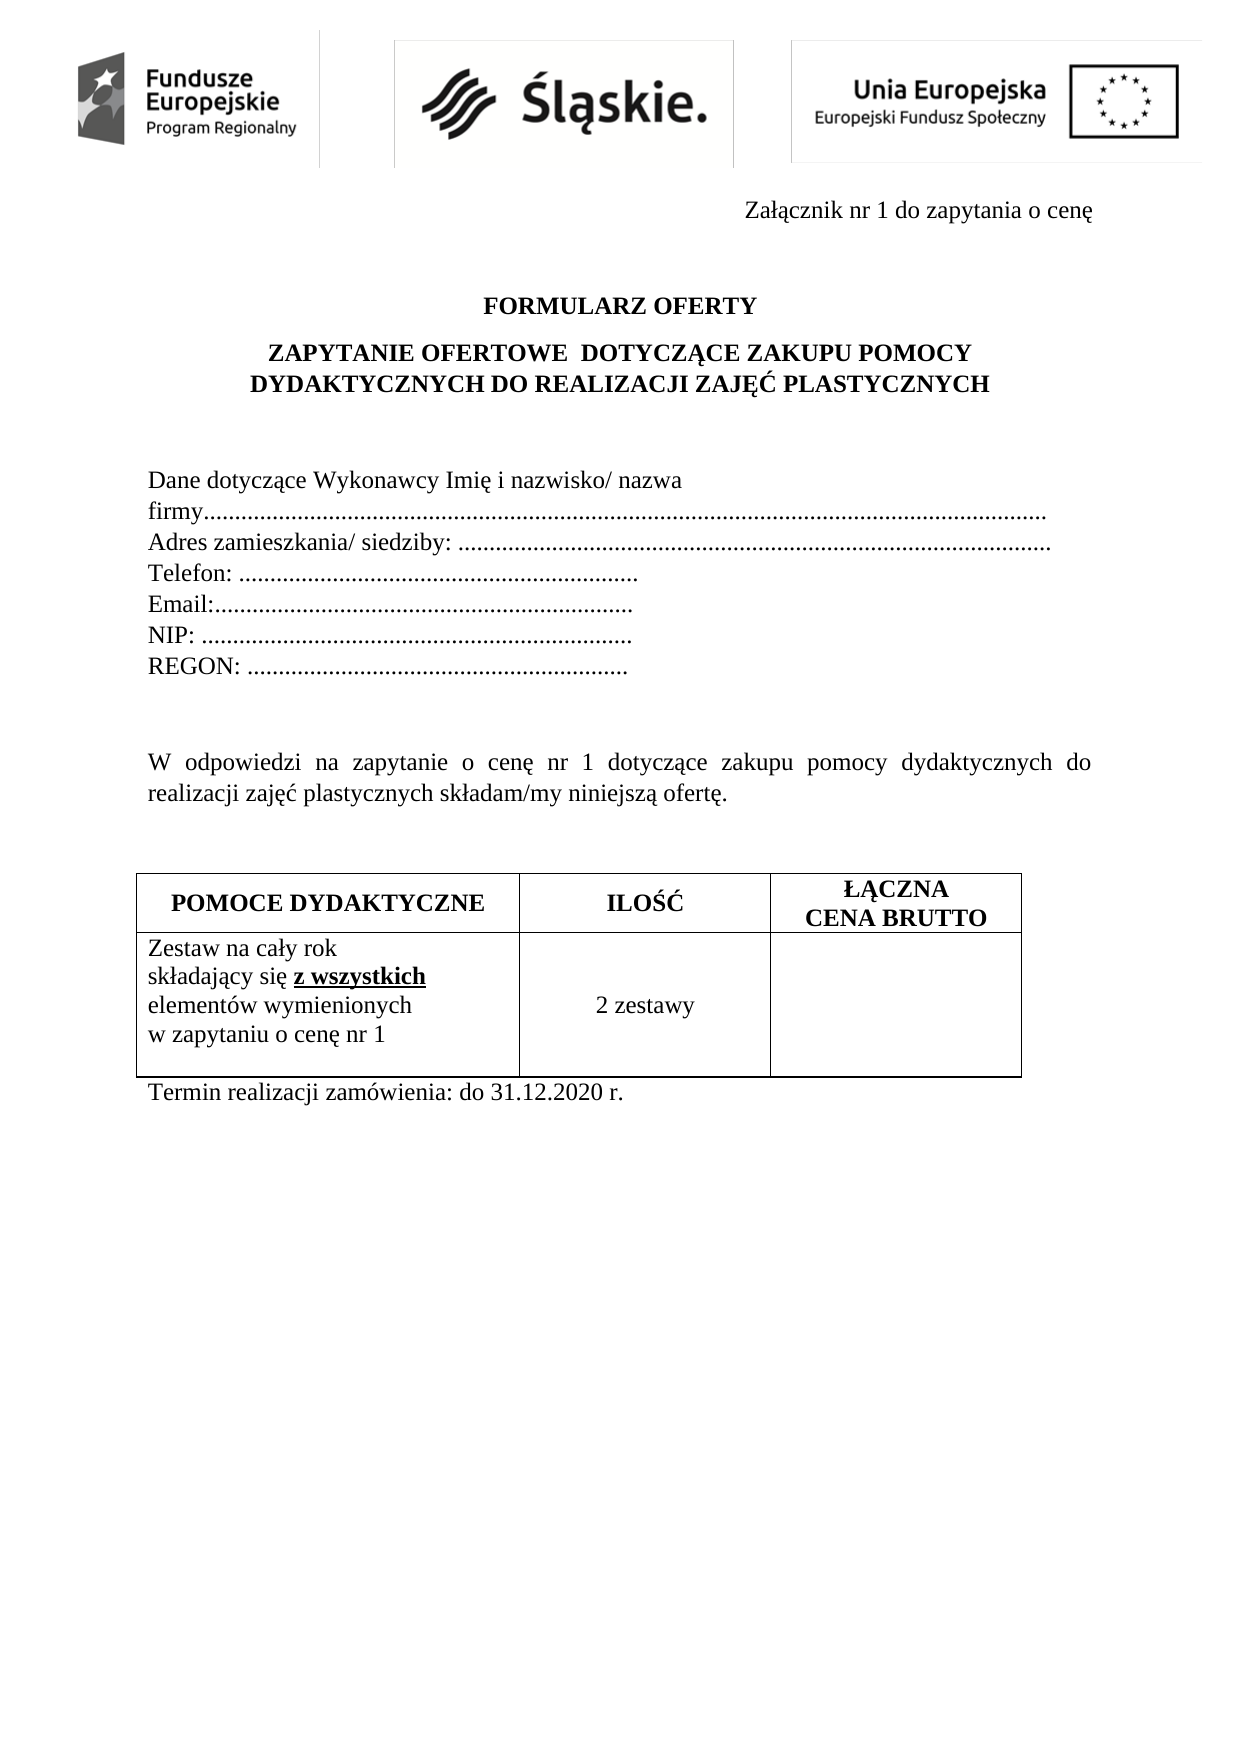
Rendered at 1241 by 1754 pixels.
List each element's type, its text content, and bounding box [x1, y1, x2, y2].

table_cell 2 zestawy [520, 933, 770, 1076]
text FORMULARZ OFERTY [148, 291, 1093, 319]
text Termin realizacji zamówienia: do 31.12.2020 r. [148, 1077, 1093, 1106]
text Dane dotyczące Wykonawcy Imię i nazwisko/ nazwa firmy....................................................................................................................................... Adres zamieszkania/ siedziby: ............................................................................................... Telefon: ................................................................ Email:................................................................... NIP: ..................................................................... REGON: ............................................................. [148, 465, 1093, 680]
table_header POMOCE DYDAKTYCZNE [137, 874, 519, 932]
table_header ŁĄCZNA CENA BRUTTO [771, 874, 1021, 932]
picture [55, 30, 1203, 168]
table_cell [771, 933, 1021, 1076]
table_header ILOŚĆ [520, 874, 770, 932]
text Załącznik nr 1 do zapytania o cenę [148, 195, 1093, 224]
table_cell Zestaw na cały rok składający się z wszystkich elementów wymienionych w zapytaniu o cenę nr 1 [137, 933, 519, 1076]
text W odpowiedzi na zapytanie o cenę nr 1 dotyczące zakupu pomocy dydaktycznych do realizacji zajęć plastycznych składam/my niniejszą ofertę. [148, 747, 1093, 806]
text ZAPYTANIE OFERTOWE DOTYCZĄCE ZAKUPU POMOCY DYDAKTYCZNYCH DO REALIZACJI ZAJĘĆ PLASTYCZNYCH [148, 338, 1093, 398]
